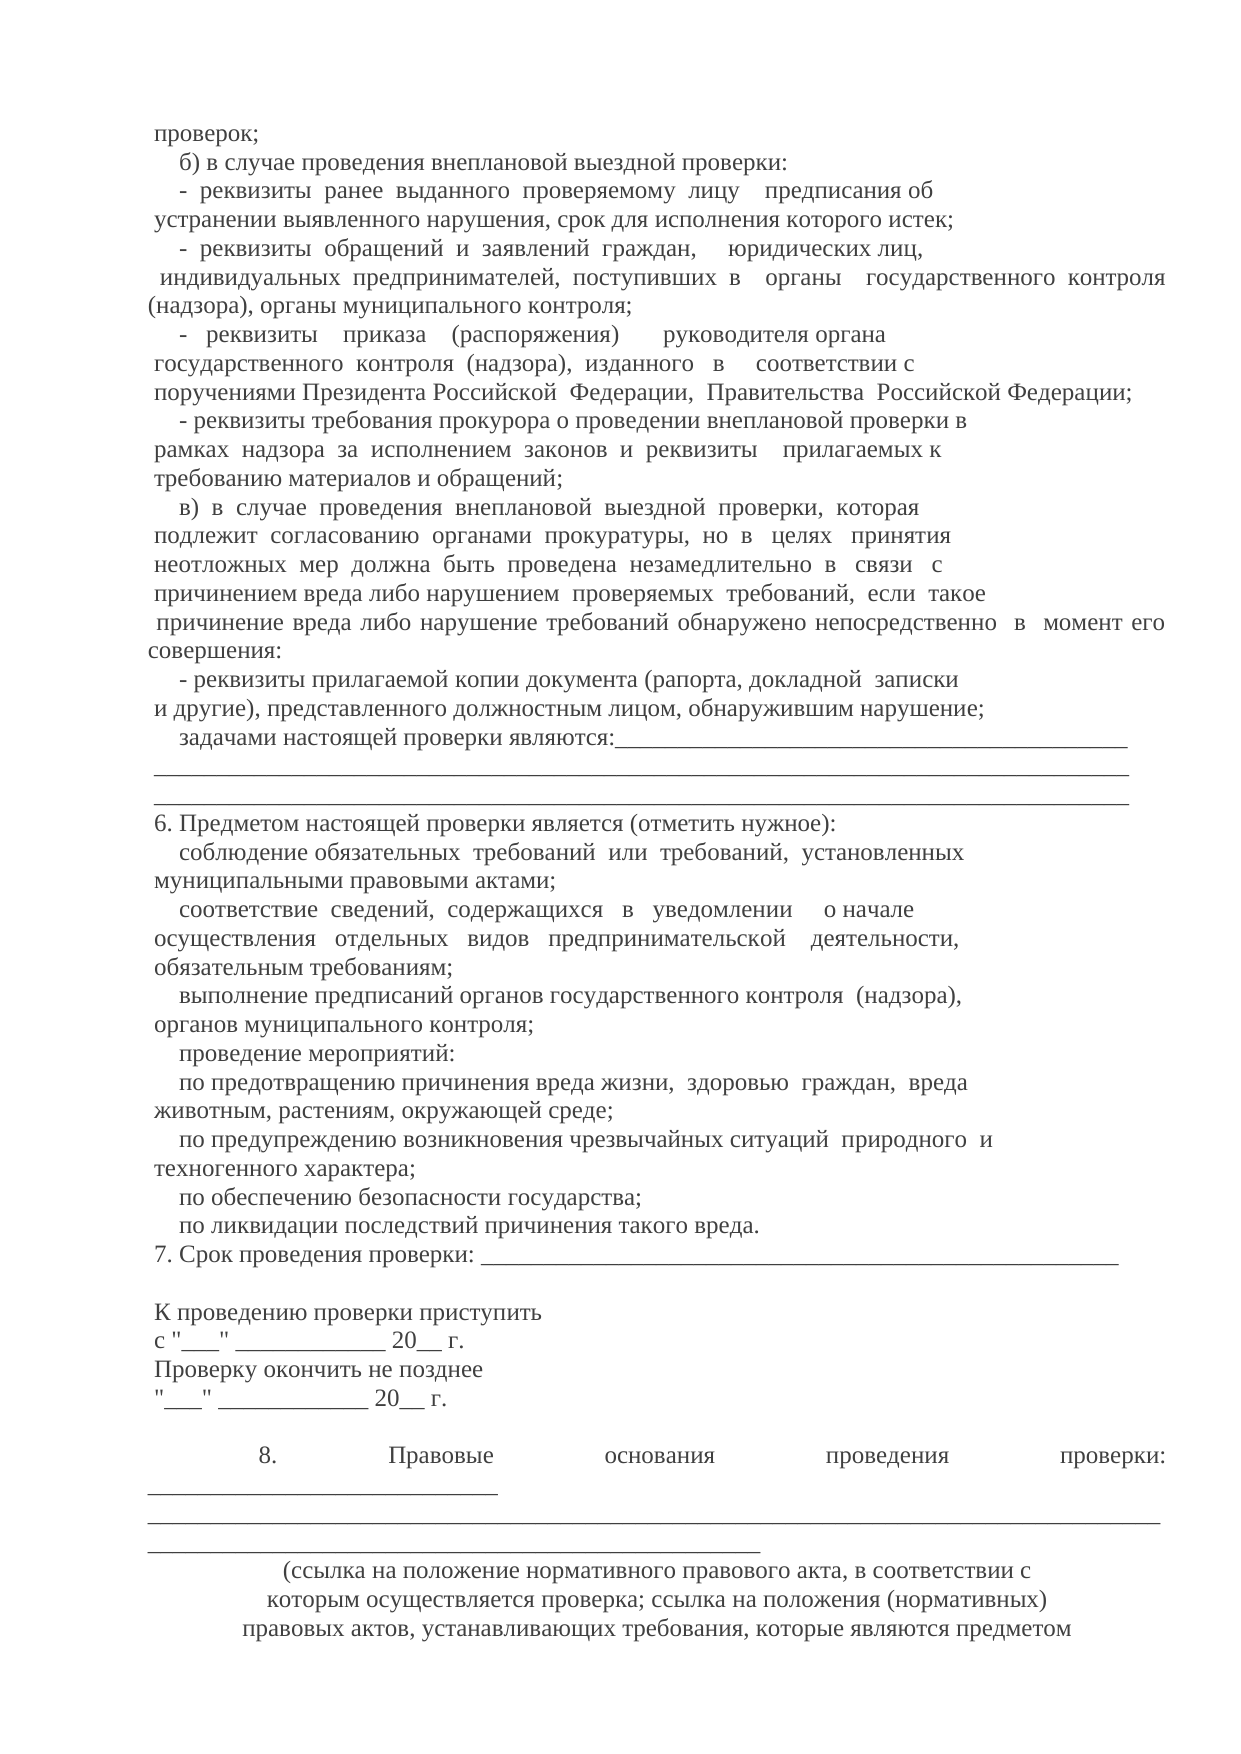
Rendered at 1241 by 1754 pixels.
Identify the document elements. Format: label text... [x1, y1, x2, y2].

text муниципальными правовыми актами; [148, 866, 1166, 894]
text - реквизиты требования прокурора о проведении внеплановой проверки в [148, 406, 1166, 434]
text поручениями Президента Российской Федерации, Правительства Российской Федерации; [148, 377, 1166, 406]
text по предотвращению причинения вреда жизни, здоровью граждан, вреда [148, 1067, 1166, 1096]
text и другие), представленного должностным лицом, обнаружившим нарушение; [148, 693, 1166, 722]
text б) в случае проведения внеплановой выездной проверки: [148, 147, 1166, 176]
text проведение мероприятий: [148, 1038, 1166, 1067]
text "___" ____________ 20__ г. [148, 1383, 1166, 1412]
text выполнение предписаний органов государственного контроля (надзора), [148, 981, 1166, 1009]
text К проведению проверки приступить [148, 1297, 1166, 1326]
text техногенного характера; [148, 1153, 1166, 1182]
text - реквизиты ранее выданного проверяемому лицу предписания об [148, 176, 1166, 204]
text причинение вреда либо нарушение требований обнаружено непосредственно в момент его совершения: [148, 607, 1166, 664]
text - реквизиты обращений и заявлений граждан, юридических лиц, [148, 233, 1166, 262]
text осуществления отдельных видов предпринимательской деятельности, [148, 923, 1166, 952]
text в) в случае проведения внеплановой выездной проверки, которая [148, 492, 1166, 521]
text животным, растениям, окружающей среде; [148, 1096, 1166, 1124]
text Проверку окончить не позднее [148, 1354, 1166, 1383]
text ______________________________________________________________________________ [148, 779, 1166, 808]
text индивидуальных предпринимателей, поступивших в органы государственного контроля (надзора), органы муниципального контроля; [148, 262, 1166, 319]
text ______________________________________________________________________________ [148, 751, 1166, 779]
text (ссылка на положение нормативного правового акта, в соответствии с [148, 1556, 1166, 1584]
text 6. Предметом настоящей проверки является (отметить нужное): [148, 808, 1166, 837]
text с "___" ____________ 20__ г. [148, 1326, 1166, 1354]
text подлежит согласованию органами прокуратуры, но в целях принятия [148, 521, 1166, 549]
text рамках надзора за исполнением законов и реквизиты прилагаемых к [148, 434, 1166, 463]
text причинением вреда либо нарушением проверяемых требований, если такое [148, 578, 1166, 607]
text которым осуществляется проверка; ссылка на положения (нормативных) [148, 1584, 1166, 1613]
text соблюдение обязательных требований или требований, установленных [148, 837, 1166, 866]
text задачами настоящей проверки являются:_________________________________________ [148, 722, 1166, 751]
text по предупреждению возникновения чрезвычайных ситуаций природного и [148, 1124, 1166, 1153]
text проверок; [148, 118, 1166, 147]
text государственного контроля (надзора), изданного в соответствии с [148, 348, 1166, 377]
text - реквизиты прилагаемой копии документа (рапорта, докладной записки [148, 664, 1166, 693]
text требованию материалов и обращений; [148, 463, 1166, 492]
text неотложных мер должна быть проведена незамедлительно в связи с [148, 549, 1166, 578]
text 8. Правовые основания проведения проверки: ______________________________________________________________________________________________________________________________________________________________ [148, 1441, 1166, 1556]
text правовых актов, устанавливающих требования, которые являются предметом [148, 1613, 1166, 1642]
text по обеспечению безопасности государства; [148, 1182, 1166, 1211]
text по ликвидации последствий причинения такого вреда. [148, 1211, 1166, 1239]
text 7. Срок проведения проверки: ___________________________________________________ [148, 1239, 1166, 1268]
text устранении выявленного нарушения, срок для исполнения которого истек; [148, 204, 1166, 233]
text органов муниципального контроля; [148, 1009, 1166, 1038]
text соответствие сведений, содержащихся в уведомлении о начале [148, 894, 1166, 923]
text - реквизиты приказа (распоряжения) руководителя органа [148, 319, 1166, 348]
text обязательным требованиям; [148, 952, 1166, 981]
